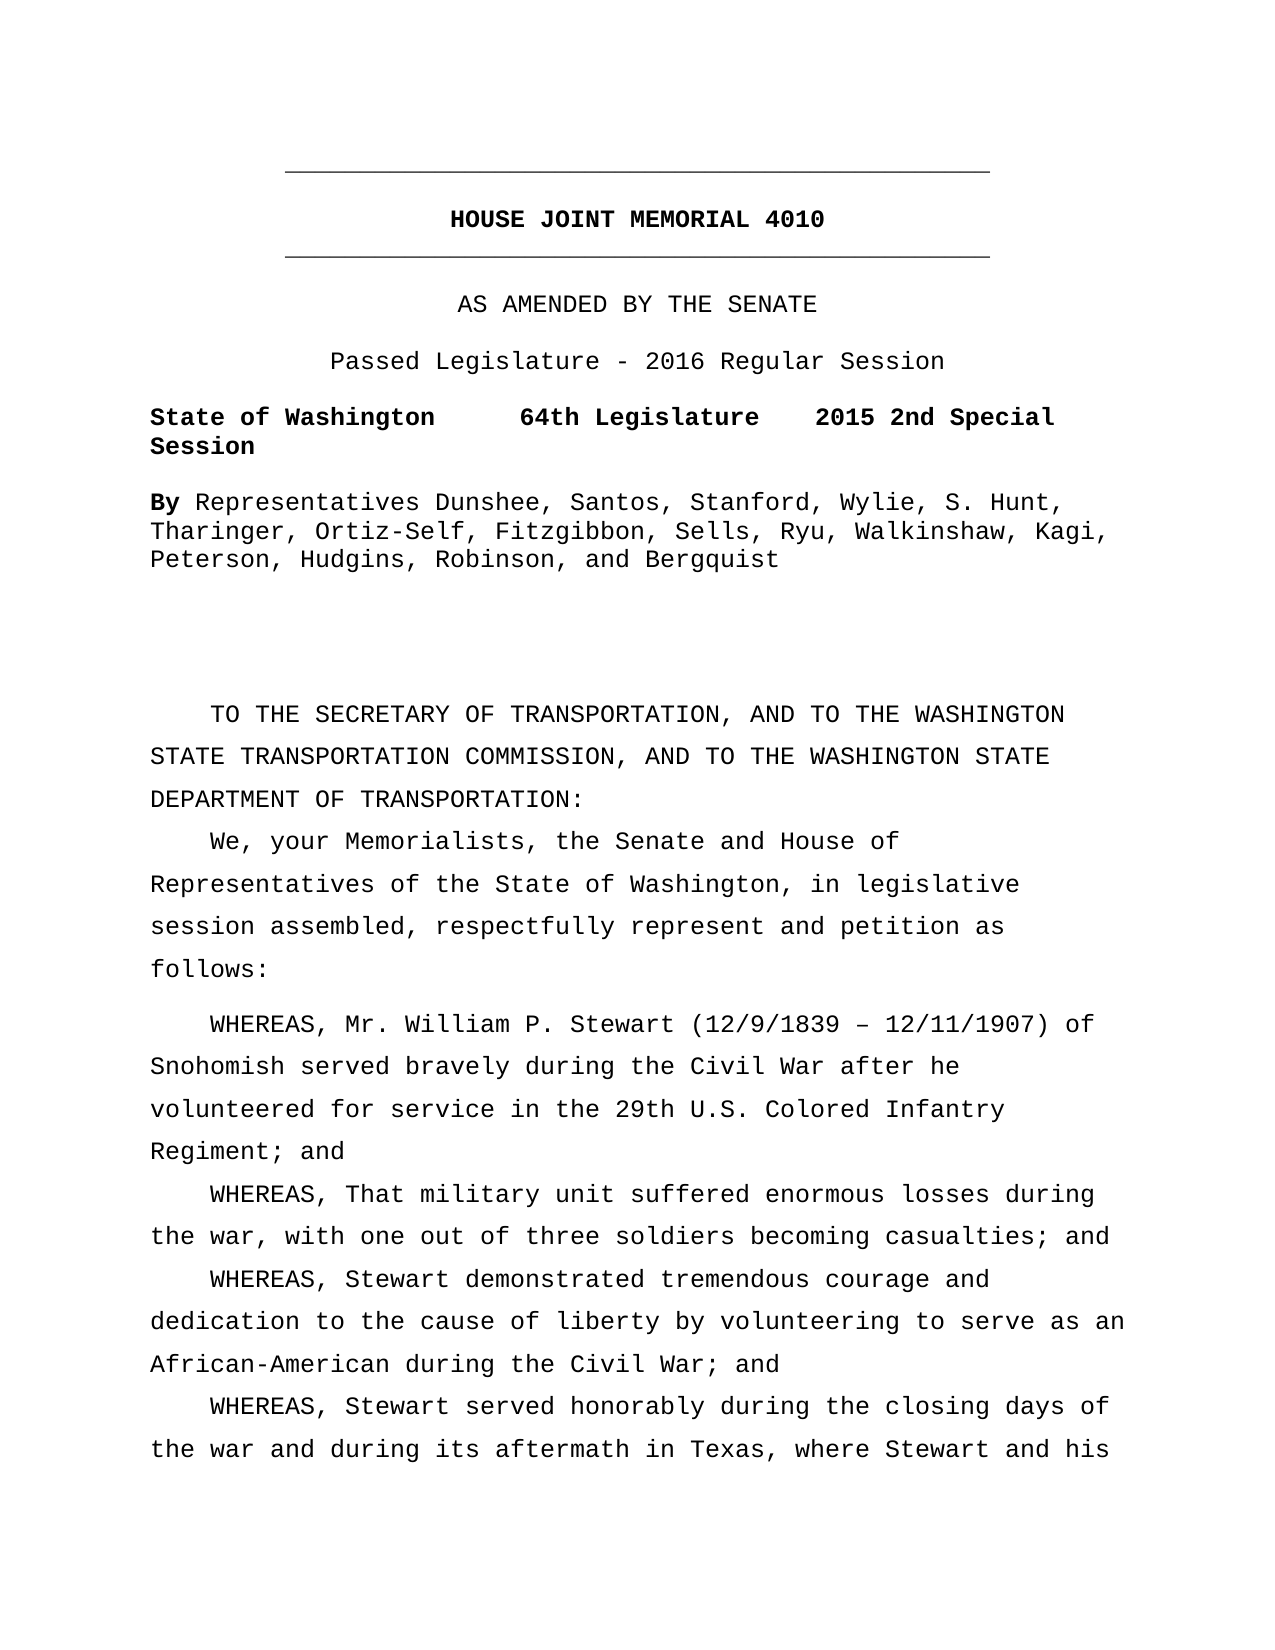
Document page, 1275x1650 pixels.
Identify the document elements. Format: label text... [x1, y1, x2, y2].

text WHEREAS, Stewart demonstrated tremendous courage and dedication to the cause of liberty by volunteering to serve as an African-American during the Civil War; and [150, 1253, 1125, 1381]
text Passed Legislature - 2016 Regular Session [150, 348, 1125, 377]
text WHEREAS, That military unit suffered enormous losses during the war, with one out of three soldiers becoming casualties; and [150, 1168, 1125, 1253]
text HOUSE JOINT MEMORIAL 4010 [150, 207, 1125, 235]
text AS AMENDED BY THE SENATE [150, 292, 1125, 320]
text WHEREAS, Mr. William P. Stewart (12/9/1839 – 12/11/1907) of Snohomish served bravely during the Civil War after he volunteered for service in the 29th U.S. Colored Infantry Regiment; and [150, 998, 1125, 1168]
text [150, 1381, 1125, 1466]
text State of Washington 64th Legislature 2015 2nd Special Session [150, 405, 1125, 462]
text TO THE SECRETARY OF TRANSPORTATION, AND TO THE WASHINGTON STATE TRANSPORTATION COMMISSION, AND TO THE WASHINGTON STATE DEPARTMENT OF TRANSPORTATION: [150, 688, 1125, 816]
text _______________________________________________ [150, 150, 1125, 178]
text By Representatives Dunshee, Santos, Stanford, Wylie, S. Hunt, Tharinger, Ortiz-Self, Fitzgibbon, Sells, Ryu, Walkinshaw, Kagi, Peterson, Hudgins, Robinson, and Bergquist [150, 490, 1125, 575]
text We, your Memorialists, the Senate and House of Representatives of the State of Washington, in legislative session assembled, respectfully represent and petition as follows: [150, 816, 1125, 986]
text _______________________________________________ [150, 235, 1125, 263]
